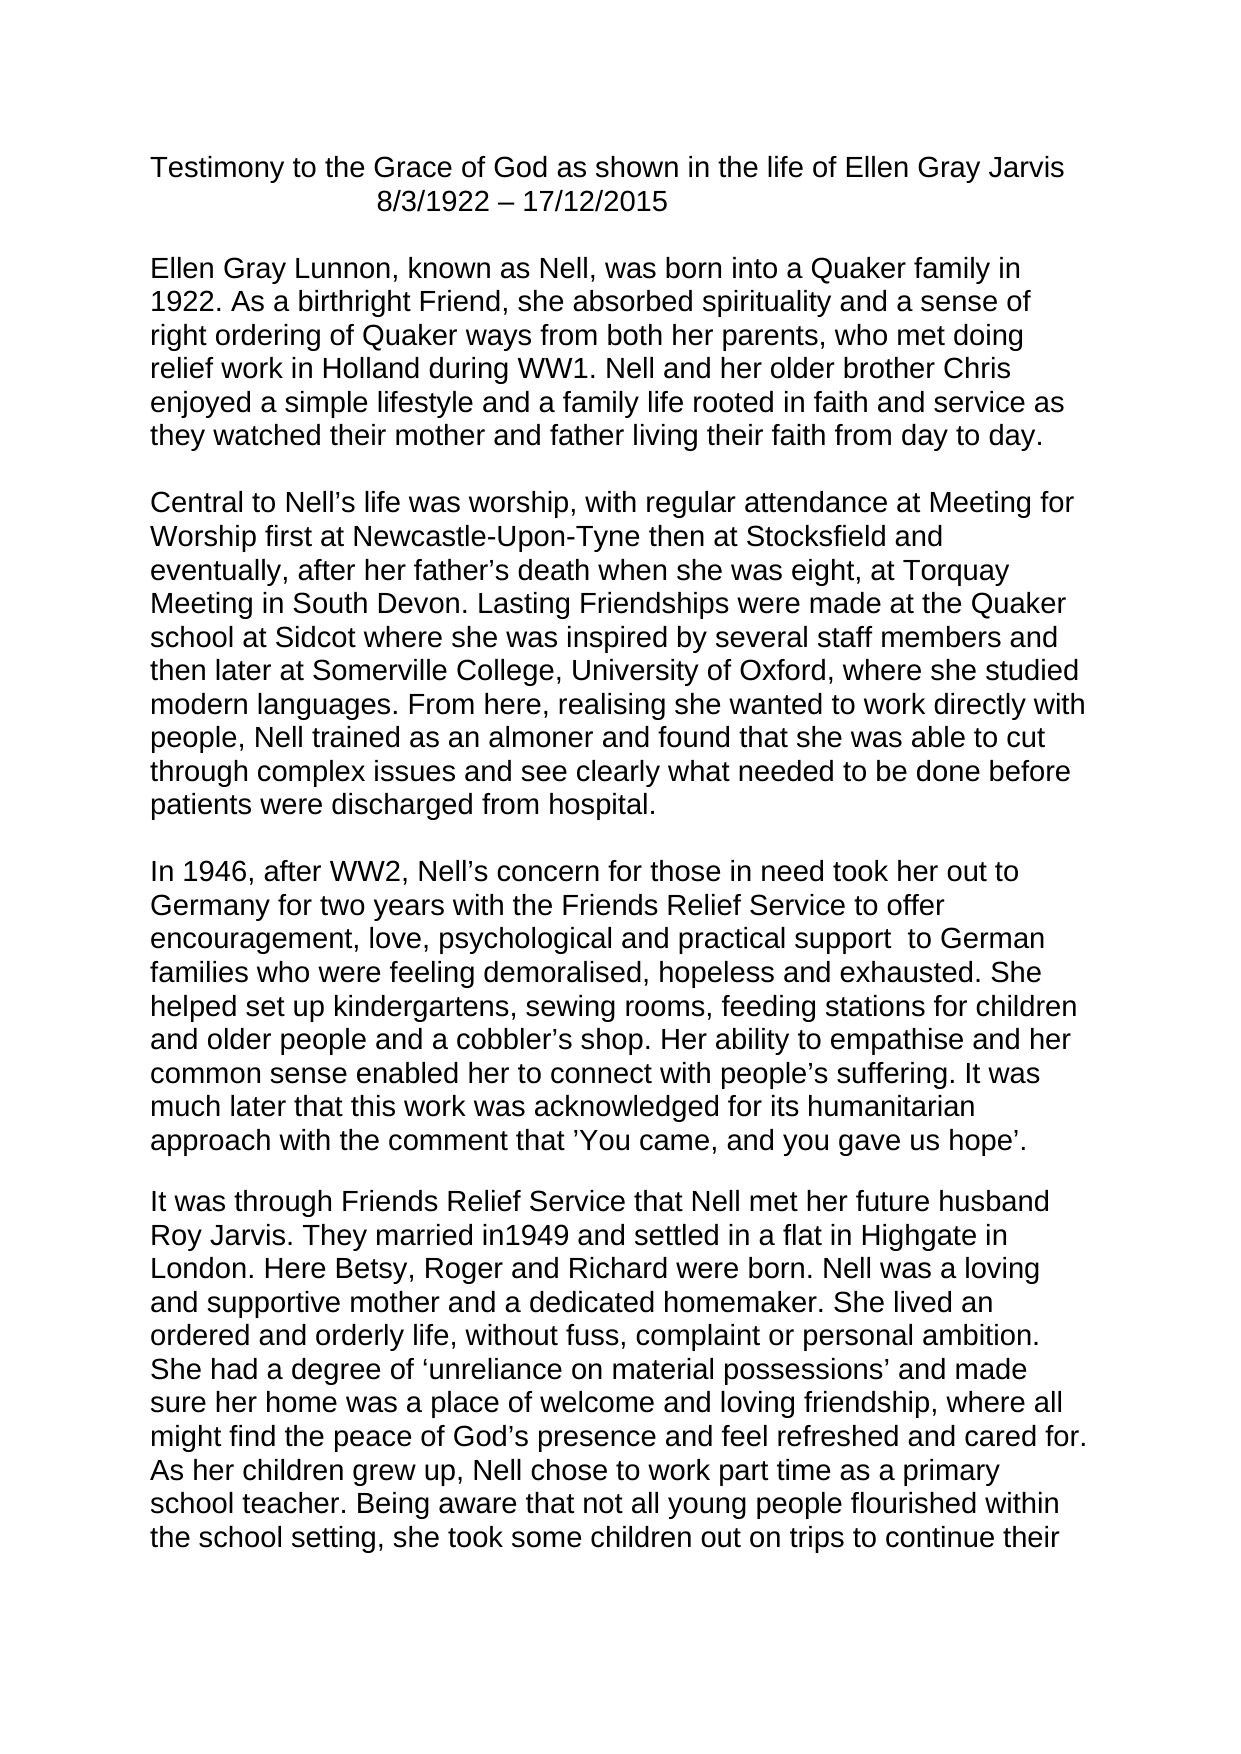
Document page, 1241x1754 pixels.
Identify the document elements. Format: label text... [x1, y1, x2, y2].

text Testimony to the Grace of God as shown in the life of Ellen Gray Jarvis [150, 150, 1090, 183]
text Ellen Gray Lunnon, known as Nell, was born into a Quaker family in 1922. As a birthright Friend, she absorbed spirituality and a sense of right ordering of Quaker ways from both her parents, who met doing relief work in Holland during WW1. Nell and her older brother Chris enjoyed a simple lifestyle and a family life rooted in faith and service as they watched their mother and father living their faith from day to day. [150, 251, 1090, 452]
text In 1946, after WW2, Nell’s concern for those in need took her out to Germany for two years with the Friends Relief Service to offer encouragement, love, psychological and practical support to German families who were feeling demoralised, hopeless and exhausted. She helped set up kindergartens, sewing rooms, feeding stations for children and older people and a cobbler’s shop. Her ability to empathise and her common sense enabled her to connect with people’s suffering. It was much later that this work was acknowledged for its humanitarian approach with the comment that ’You came, and you gave us hope’. [150, 854, 1090, 1156]
text Central to Nell’s life was worship, with regular attendance at Meeting for Worship first at Newcastle-Upon-Tyne then at Stocksfield and eventually, after her father’s death when she was eight, at Torquay Meeting in South Devon. Lasting Friendships were made at the Quaker school at Sidcot where she was inspired by several staff members and then later at Somerville College, University of Oxford, where she studied modern languages. From here, realising she wanted to work directly with people, Nell trained as an almoner and found that she was able to cut through complex issues and see clearly what needed to be done before patients were discharged from hospital. [150, 485, 1090, 821]
text It was through Friends Relief Service that Nell met her future husband Roy Jarvis. They married in1949 and settled in a flat in Highgate in London. Here Betsy, Roger and Richard were born. Nell was a loving and supportive mother and a dedicated homemaker. She lived an ordered and orderly life, without fuss, complaint or personal ambition. She had a degree of ‘unreliance on material possessions’ and made sure her home was a place of welcome and loving friendship, where all might find the peace of God’s presence and feel refreshed and cared for. [150, 1184, 1090, 1453]
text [150, 1453, 1090, 1553]
text 8/3/1922 – 17/12/2015 [150, 183, 1090, 217]
